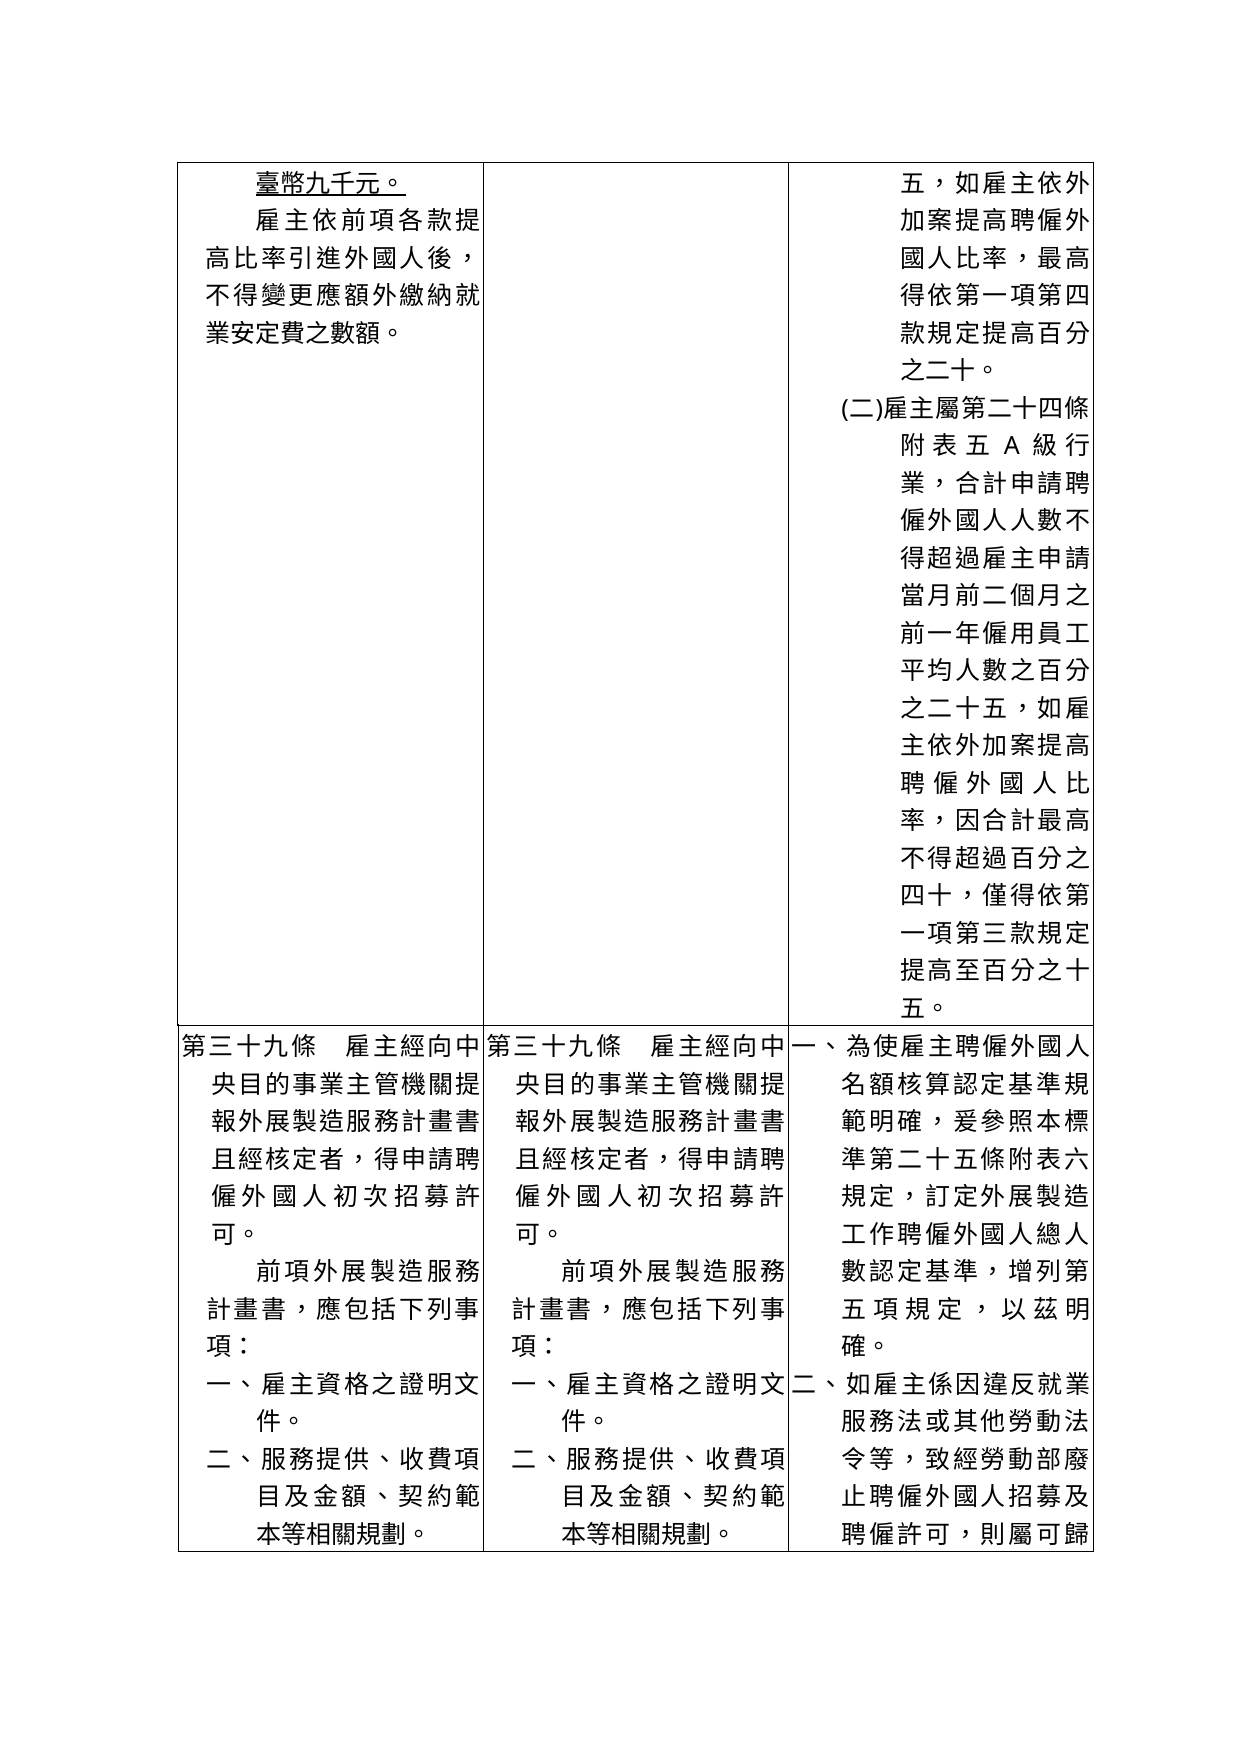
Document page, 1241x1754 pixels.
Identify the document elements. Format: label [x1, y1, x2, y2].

table_cell [178, 163, 483, 1025]
table_cell [179, 1026, 483, 1551]
table_cell [484, 1026, 788, 1551]
table_cell [789, 1026, 1093, 1551]
table_cell [789, 163, 1093, 1025]
table_cell [484, 163, 788, 1025]
